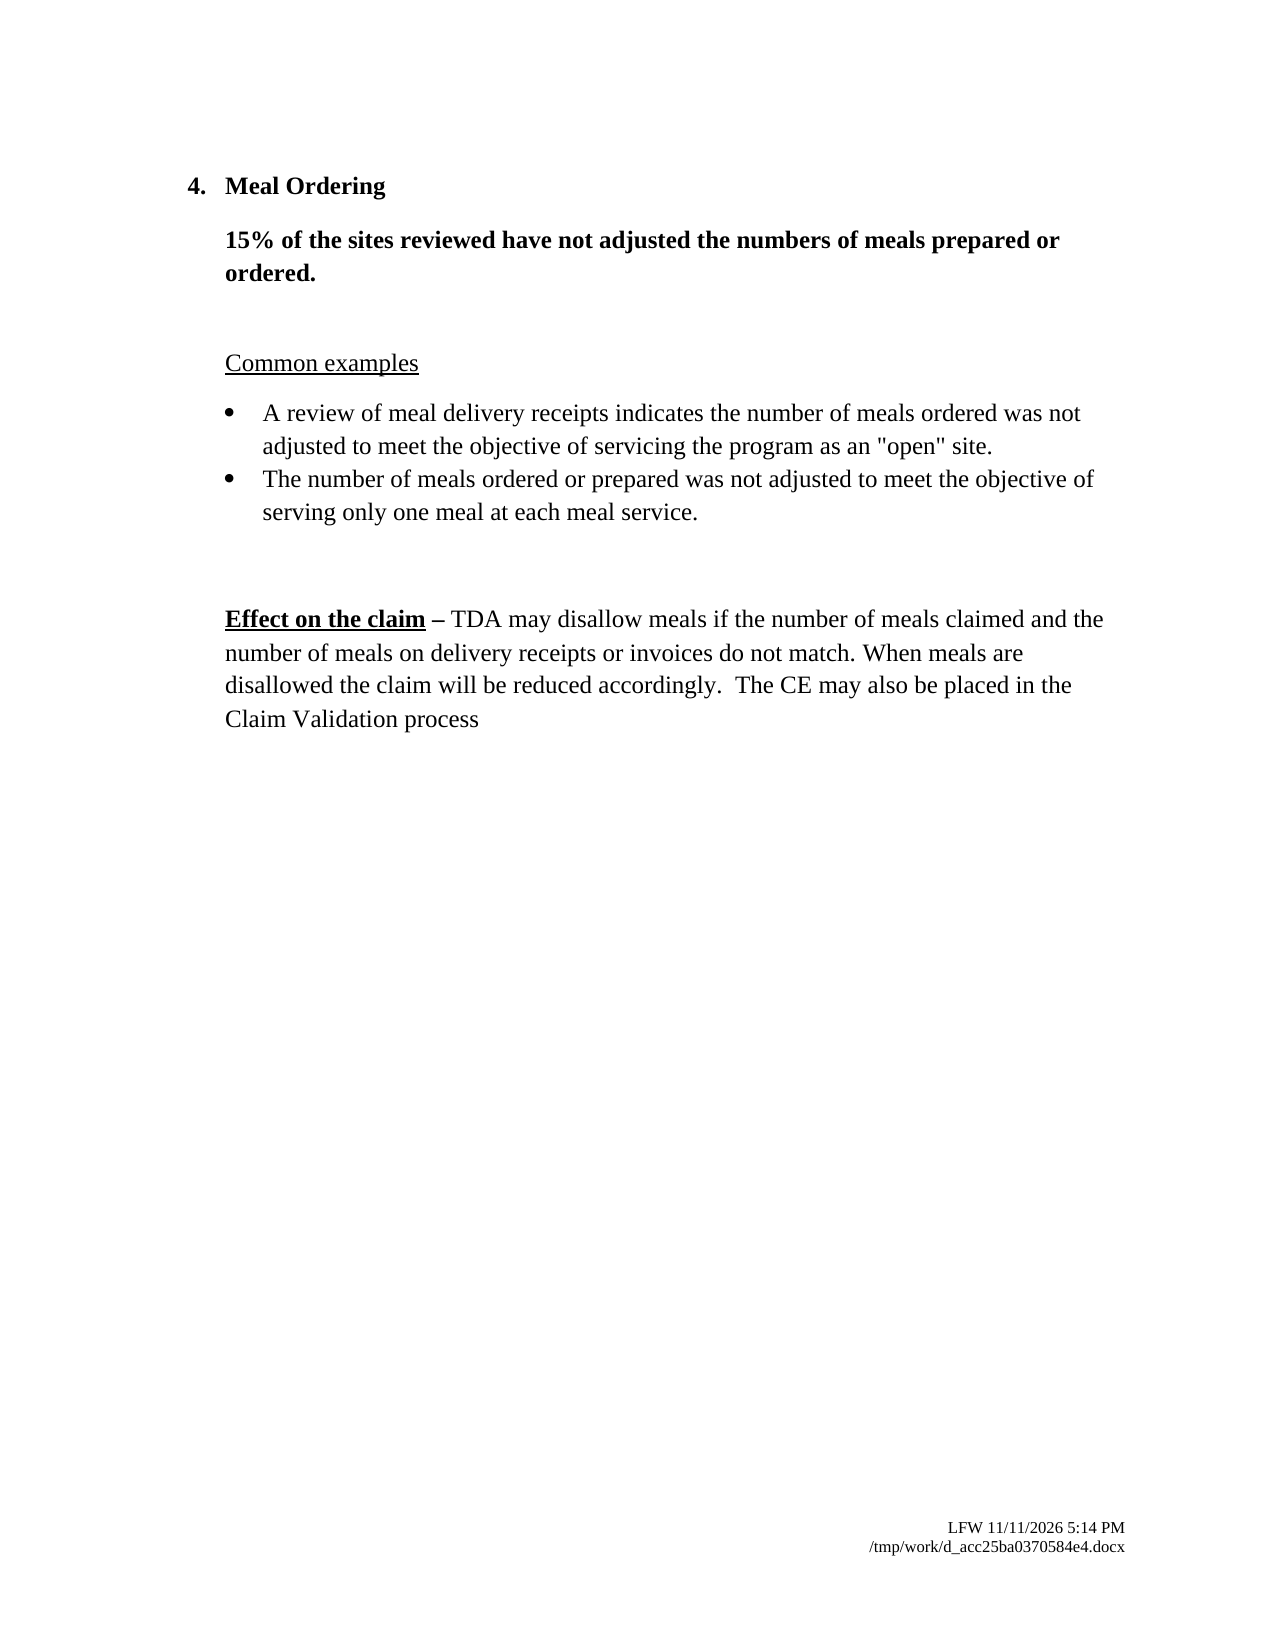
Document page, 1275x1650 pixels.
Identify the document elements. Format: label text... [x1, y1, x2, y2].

list The number of meals ordered or prepared was not adjusted to meet the objective of serving only one meal at each meal service. [225, 464, 1125, 526]
list Meal Ordering [187, 171, 1125, 199]
list A review of meal delivery receipts indicates the number of meals ordered was not adjusted to meet the objective of servicing the program as an "open" site. [225, 398, 1125, 459]
text Common examples [225, 348, 1125, 377]
subtitle Effect on the claim – TDA may disallow meals if the number of meals claimed and the number of meals on delivery receipts or invoices do not match. When meals are disallowed the claim will be reduced accordingly. The CE may also be placed in the Claim Validation process [225, 604, 1125, 732]
text 15% of the sites reviewed have not adjusted the numbers of meals prepared or ordered. [225, 225, 1125, 286]
